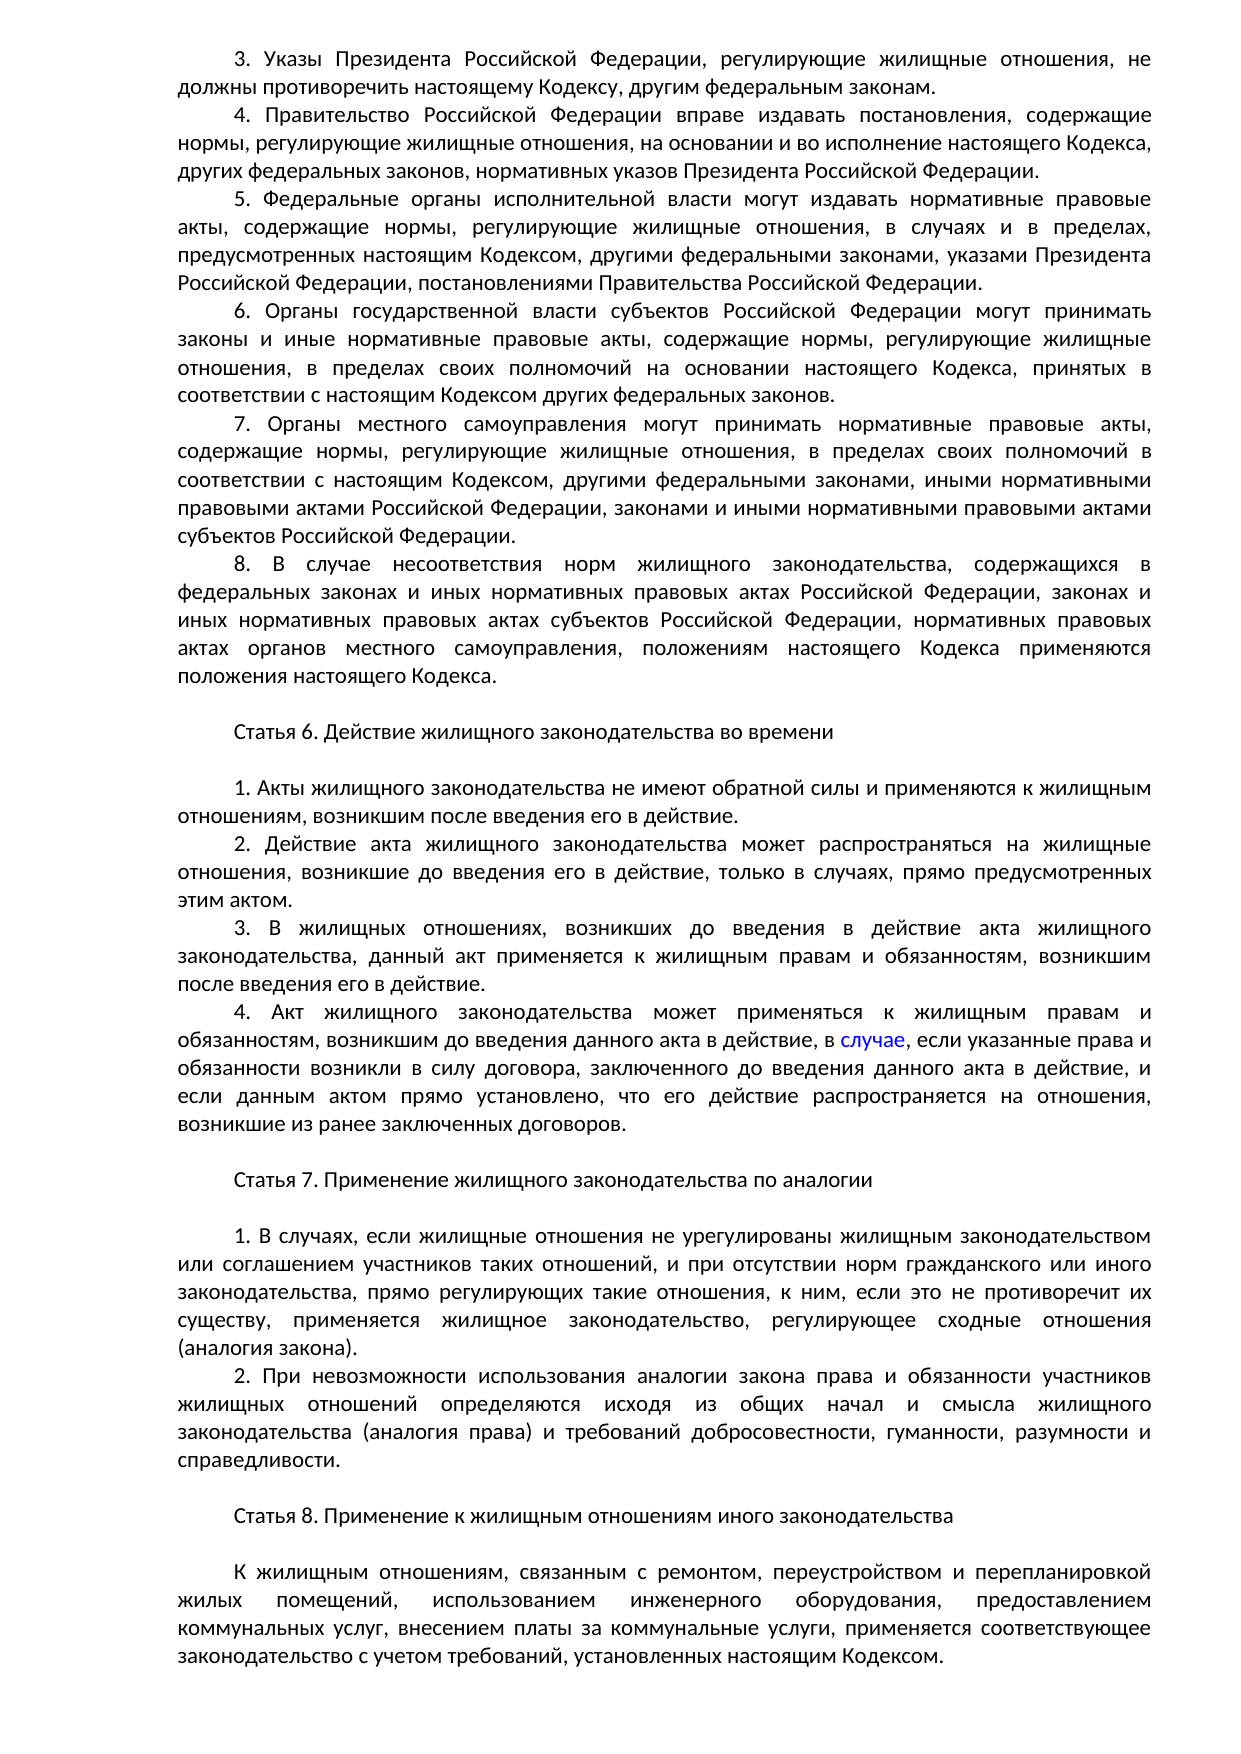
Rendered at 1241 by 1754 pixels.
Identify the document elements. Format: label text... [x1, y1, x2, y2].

text Статья 6. Действие жилищного законодательства во времени [177, 717, 1152, 745]
text 4. Правительство Российской Федерации вправе издавать постановления, содержащие нормы, регулирующие жилищные отношения, на основании и во исполнение настоящего Кодекса, других федеральных законов, нормативных указов Президента Российской Федерации. [177, 100, 1152, 184]
text 2. При невозможности использования аналогии закона права и обязанности участников жилищных отношений определяются исходя из общих начал и смысла жилищного законодательства (аналогия права) и требований добросовестности, гуманности, разумности и справедливости. [177, 1361, 1152, 1473]
text 8. В случае несоответствия норм жилищного законодательства, содержащихся в федеральных законах и иных нормативных правовых актах Российской Федерации, законах и иных нормативных правовых актах субъектов Российской Федерации, нормативных правовых актах органов местного самоуправления, положениям настоящего Кодекса применяются положения настоящего Кодекса. [177, 549, 1152, 689]
text 3. Указы Президента Российской Федерации, регулирующие жилищные отношения, не должны противоречить настоящему Кодексу, другим федеральным законам. [177, 44, 1152, 100]
text 1. В случаях, если жилищные отношения не урегулированы жилищным законодательством или соглашением участников таких отношений, и при отсутствии норм гражданского или иного законодательства, прямо регулирующих такие отношения, к ним, если это не противоречит их существу, применяется жилищное законодательство, регулирующее сходные отношения (аналогия закона). [177, 1221, 1152, 1361]
text 1. Акты жилищного законодательства не имеют обратной силы и применяются к жилищным отношениям, возникшим после введения его в действие. [177, 773, 1152, 829]
text 2. Действие акта жилищного законодательства может распространяться на жилищные отношения, возникшие до введения его в действие, только в случаях, прямо предусмотренных этим актом. [177, 829, 1152, 913]
text Статья 7. Применение жилищного законодательства по аналогии [177, 1165, 1152, 1193]
text 6. Органы государственной власти субъектов Российской Федерации могут принимать законы и иные нормативные правовые акты, содержащие нормы, регулирующие жилищные отношения, в пределах своих полномочий на основании настоящего Кодекса, принятых в соответствии с настоящим Кодексом других федеральных законов. [177, 297, 1152, 409]
text 3. В жилищных отношениях, возникших до введения в действие акта жилищного законодательства, данный акт применяется к жилищным правам и обязанностям, возникшим после введения его в действие. [177, 913, 1152, 997]
text 5. Федеральные органы исполнительной власти могут издавать нормативные правовые акты, содержащие нормы, регулирующие жилищные отношения, в случаях и в пределах, предусмотренных настоящим Кодексом, другими федеральными законами, указами Президента Российской Федерации, постановлениями Правительства Российской Федерации. [177, 184, 1152, 297]
text К жилищным отношениям, связанным с ремонтом, переустройством и перепланировкой жилых помещений, использованием инженерного оборудования, предоставлением коммунальных услуг, внесением платы за коммунальные услуги, применяется соответствующее законодательство с учетом требований, установленных настоящим Кодексом. [177, 1557, 1152, 1669]
text Статья 8. Применение к жилищным отношениям иного законодательства [177, 1501, 1152, 1529]
text 4. Акт жилищного законодательства может применяться к жилищным правам и обязанностям, возникшим до введения данного акта в действие, в случае, если указанные права и обязанности возникли в силу договора, заключенного до введения данного акта в действие, и если данным актом прямо установлено, что его действие распространяется на отношения, возникшие из ранее заключенных договоров. [177, 997, 1152, 1137]
text 7. Органы местного самоуправления могут принимать нормативные правовые акты, содержащие нормы, регулирующие жилищные отношения, в пределах своих полномочий в соответствии с настоящим Кодексом, другими федеральными законами, иными нормативными правовыми актами Российской Федерации, законами и иными нормативными правовыми актами субъектов Российской Федерации. [177, 409, 1152, 549]
